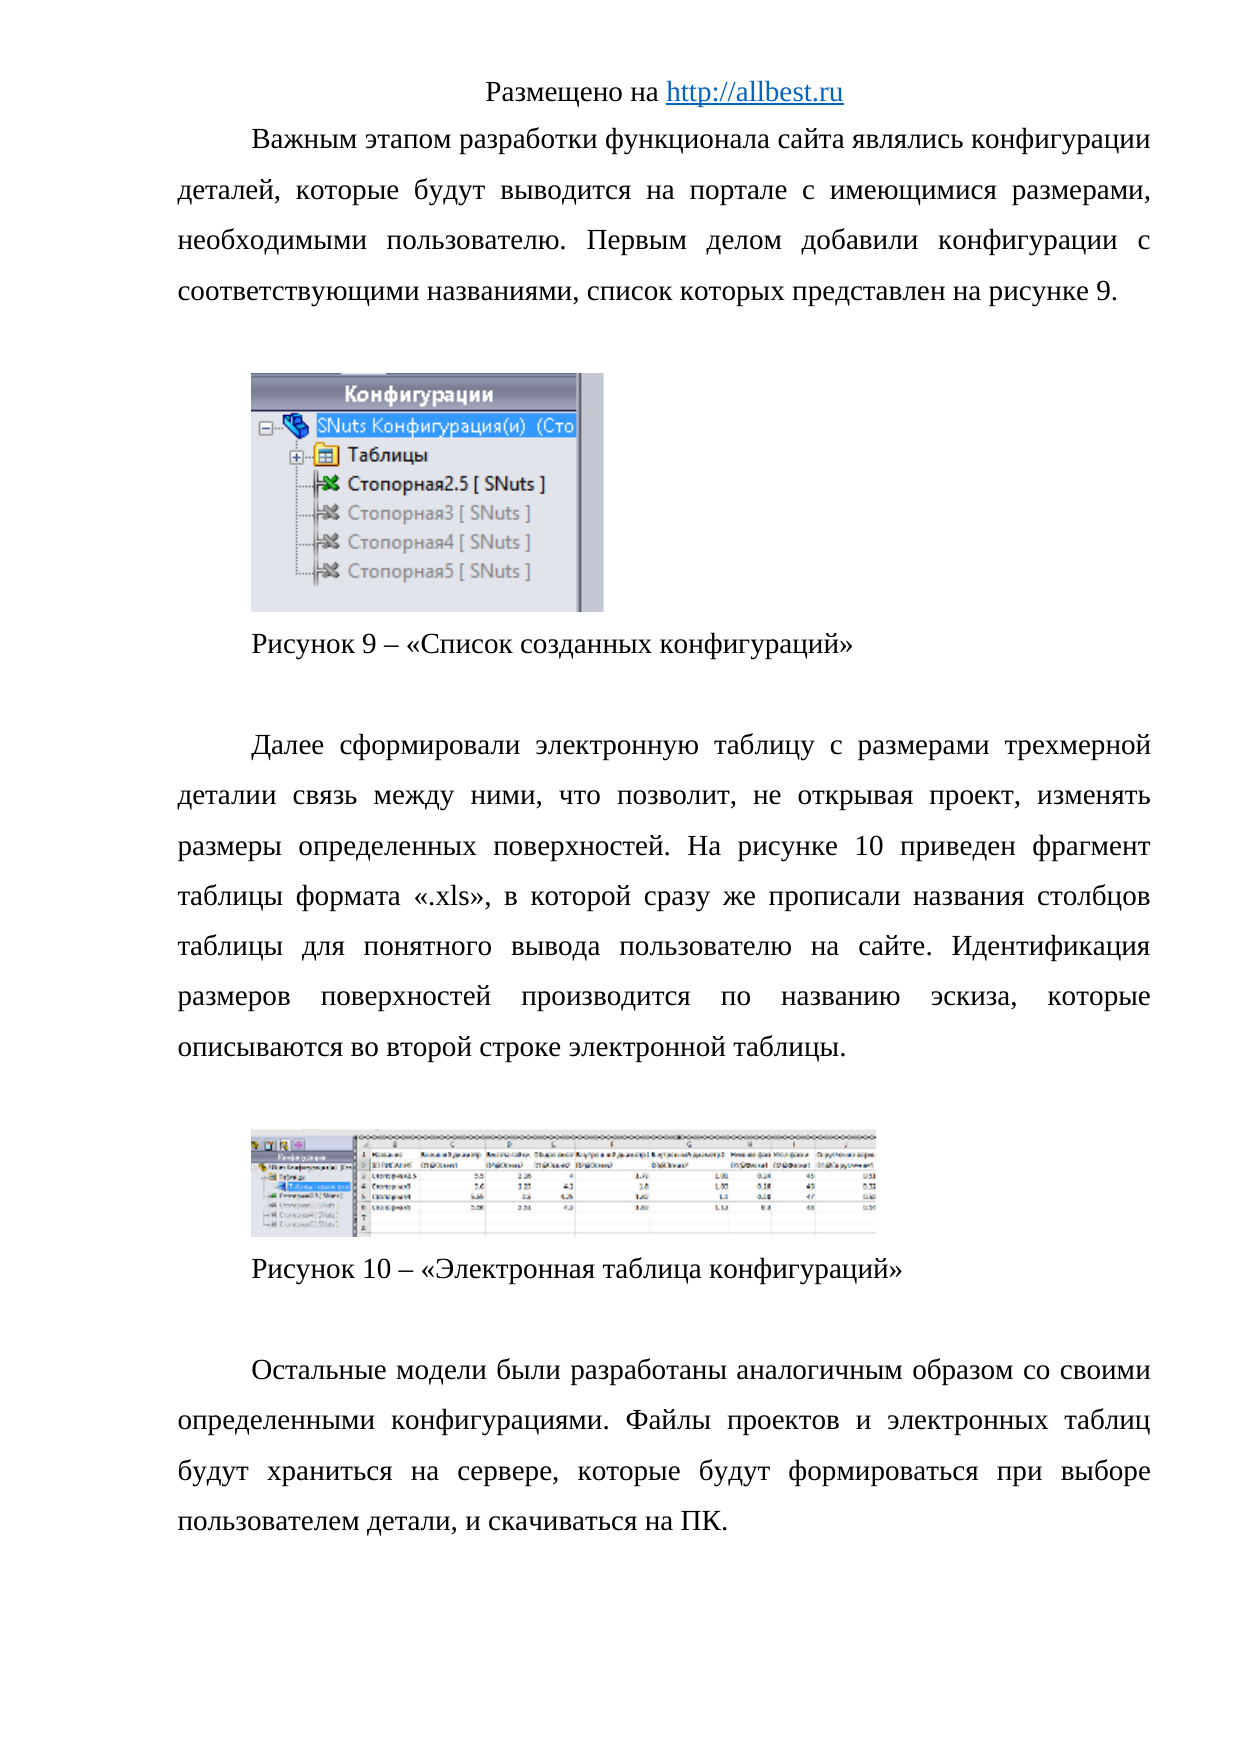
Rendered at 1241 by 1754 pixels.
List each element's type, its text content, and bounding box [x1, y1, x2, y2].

text Важным этапом разработки функционала сайта являлись конфигурации деталей, которые будут выводится на портале с имеющимися размерами, необходимыми пользователю. Первым делом добавили конфигурации с соответствующими названиями, список которых представлен на рисунке 9. [177, 122, 1152, 306]
text Рисунок 10 – «Электронная таблица конфигураций» [177, 1251, 1152, 1285]
text Остальные модели были разработаны аналогичным образом со своими определенными конфигурациями. Файлы проектов и электронных таблиц будут храниться на сервере, которые будут формироваться при выборе пользователем детали, и скачиваться на ПК. [177, 1352, 1152, 1536]
text Рисунок 9 – «Список созданных конфигураций» [177, 626, 1152, 660]
picture [251, 373, 604, 612]
picture [251, 1129, 877, 1237]
text Далее сформировали электронную таблицу с размерами трехмерной деталии связь между ними, что позволит, не открывая проект, изменять размеры определенных поверхностей. На рисунке 10 приведен фрагмент таблицы формата «.xls», в которой сразу же прописали названия столбцов таблицы для понятного вывода пользователю на сайте. Идентификация размеров поверхностей производится по названию эскиза, которые описываются во второй строке электронной таблицы. [177, 727, 1152, 1062]
